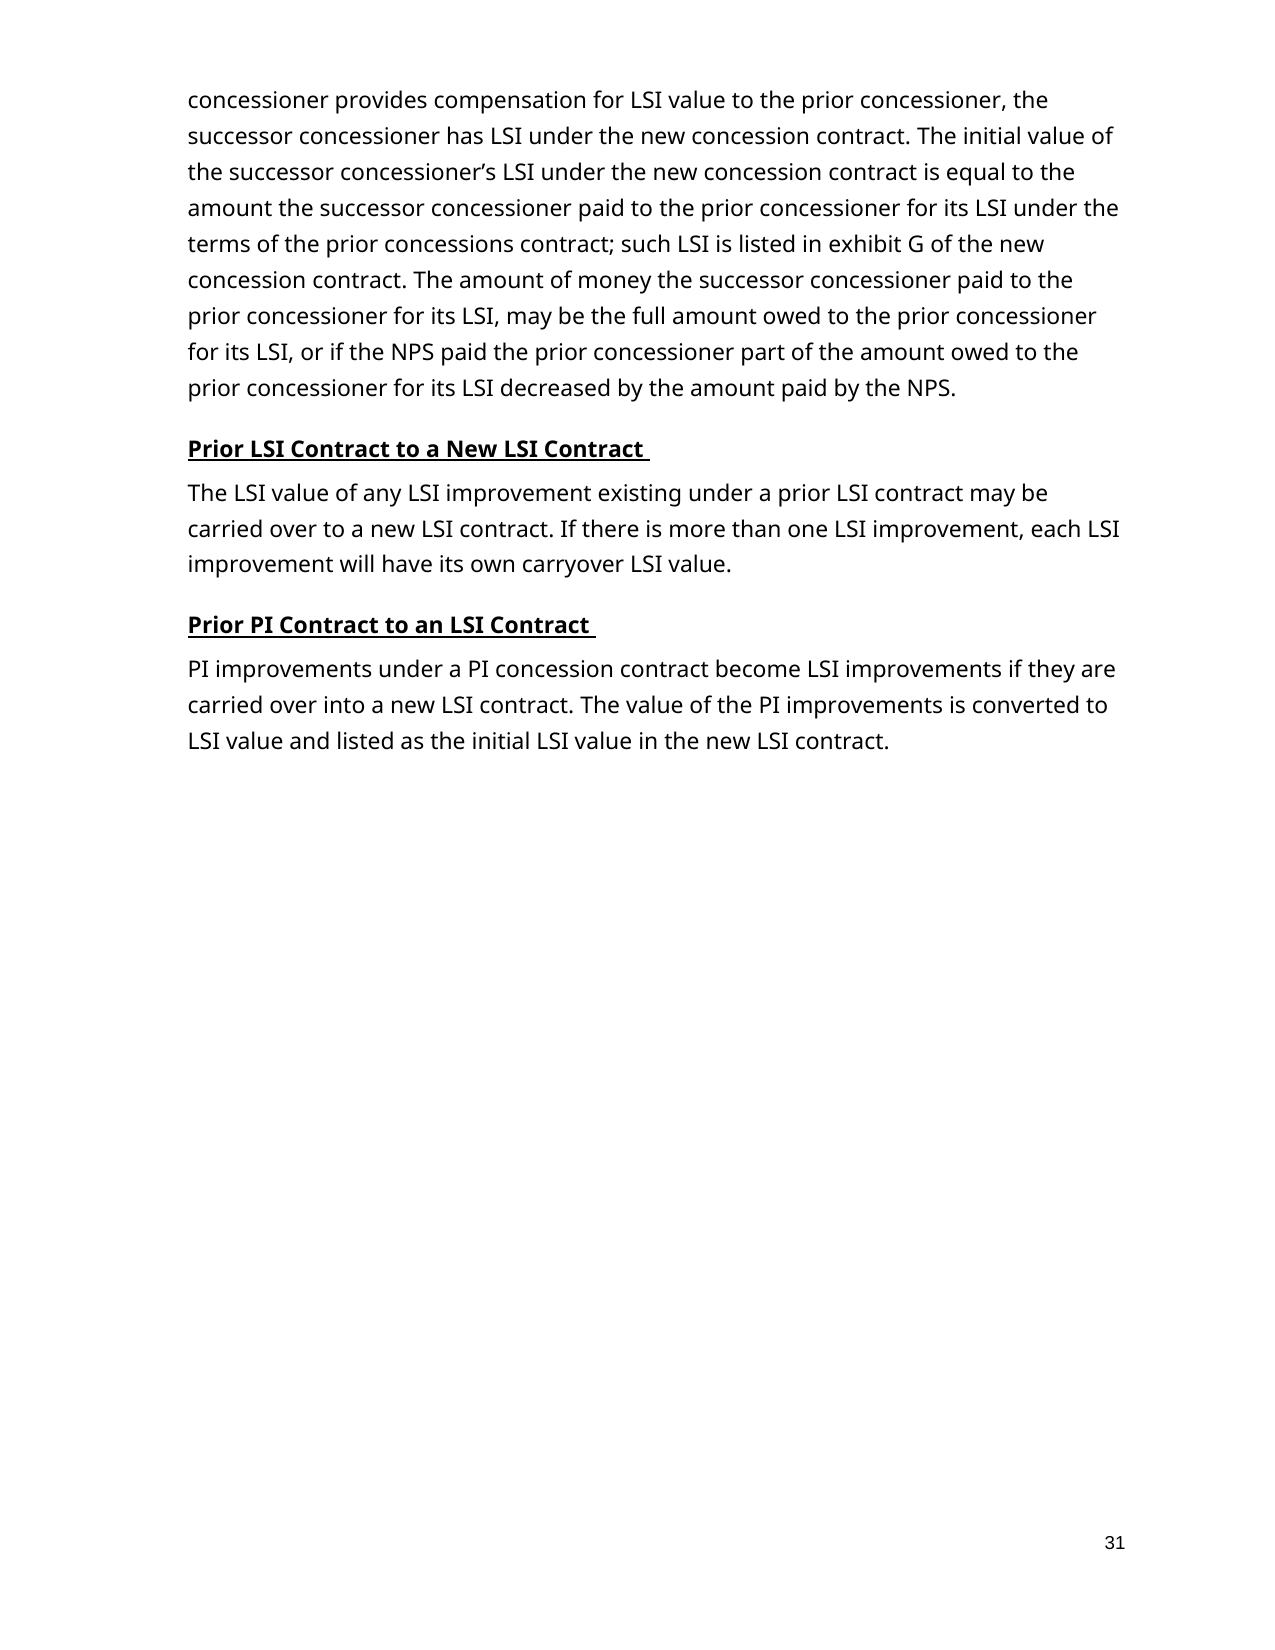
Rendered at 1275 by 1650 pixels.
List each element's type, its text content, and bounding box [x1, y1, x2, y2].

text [187, 84, 1125, 403]
subtitle Prior LSI Contract to a New LSI Contract [187, 433, 1125, 464]
subtitle Prior PI Contract to an LSI Contract [187, 609, 1125, 641]
text PI improvements under a PI concession contract become LSI improvements if they are carried over into a new LSI contract. The value of the PI improvements is converted to LSI value and listed as the initial LSI value in the new LSI contract. [187, 653, 1125, 756]
text The LSI value of any LSI improvement existing under a prior LSI contract may be carried over to a new LSI contract. If there is more than one LSI improvement, each LSI improvement will have its own carryover LSI value. [187, 477, 1125, 580]
